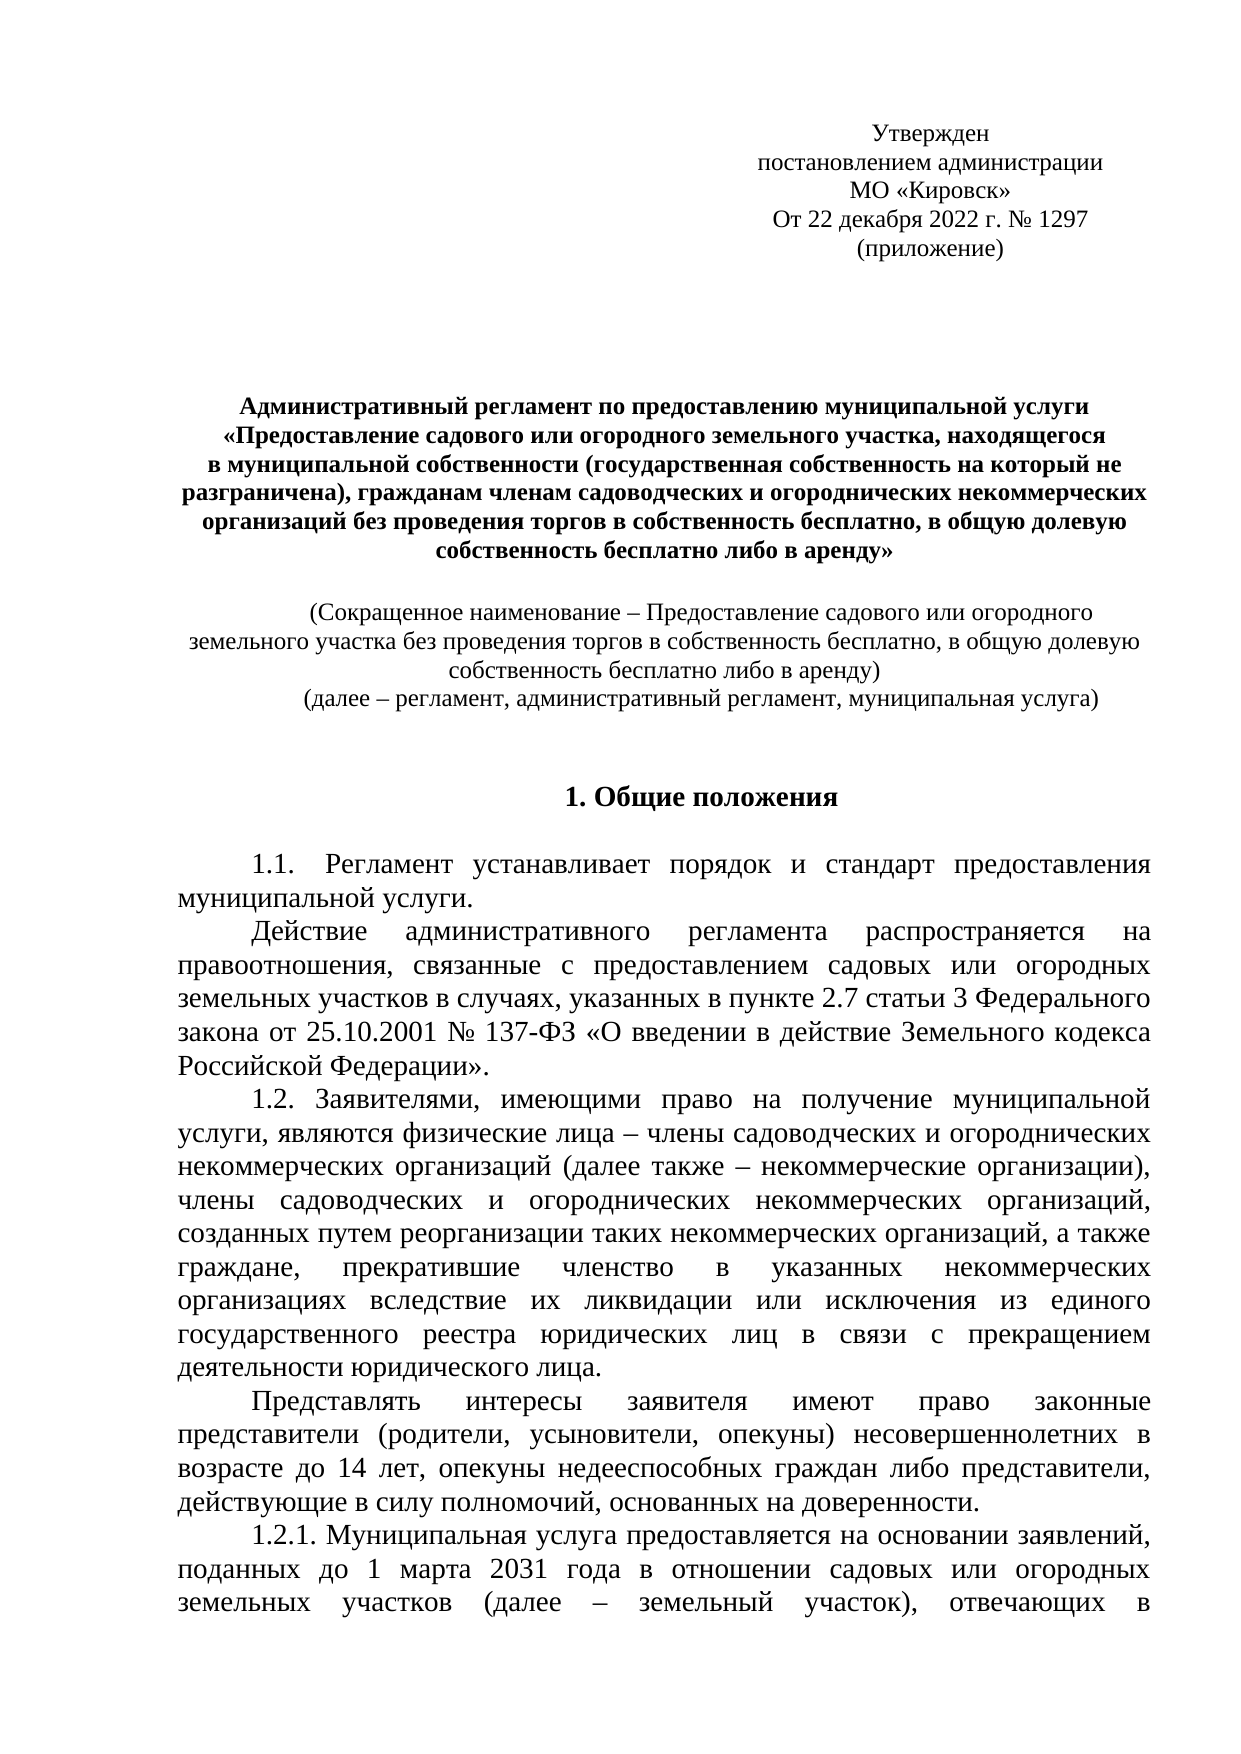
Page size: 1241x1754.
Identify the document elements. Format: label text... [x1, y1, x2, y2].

text Действие административного регламента распространяется на правоотношения, связанные с предоставлением садовых или огородных земельных участков в случаях, указанных в пункте 2.7 статьи 3 Федерального закона от 25.10.2001 № 137-ФЗ «О введении в действие Земельного кодекса Российской Федерации». [177, 913, 1152, 1081]
text постановлением администрации [177, 147, 1152, 176]
text 1.2. Заявителями, имеющими право на получение муниципальной услуги, являются физические лица – члены садоводческих и огороднических некоммерческих организаций (далее также – некоммерческие организации), члены садоводческих и огороднических некоммерческих организаций, созданных путем реорганизации таких некоммерческих организаций, а также граждане, прекратившие членство в указанных некоммерческих организациях вследствие их ликвидации или исключения из единого государственного реестра юридических лиц в связи с прекращением деятельности юридического лица. [177, 1081, 1152, 1383]
text (Сокращенное наименование – Предоставление садового или огородного земельного участка без проведения торгов в собственность бесплатно, в общую долевую собственность бесплатно либо в аренду) [177, 597, 1152, 683]
text Представлять интересы заявителя имеют право законные представители (родители, усыновители, опекуны) несовершеннолетних в возрасте до 14 лет, опекуны недееспособных граждан либо представители, действующие в силу полномочий, основанных на доверенности. [177, 1383, 1152, 1517]
list Регламент устанавливает порядок и стандарт предоставления муниципальной услуги. [177, 846, 1152, 913]
text Утвержден [177, 118, 1152, 147]
text в муниципальной собственности (государственная собственность на который не разграничена), гражданам членам садоводческих и огороднических некоммерческих организаций без проведения торгов в собственность бесплатно, в общую долевую собственность бесплатно либо в аренду» [177, 449, 1152, 564]
text (далее – регламент, административный регламент, муниципальная услуга) [177, 683, 1152, 712]
text Административный регламент по предоставлению муниципальной услуги «Предоставление садового или огородного земельного участка, находящегося [177, 391, 1152, 449]
text 1. Общие положения [177, 779, 1152, 813]
text От 22 декабря 2022 г. № 1297 [177, 204, 1152, 233]
text МО «Кировск» [177, 176, 1152, 204]
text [177, 1517, 1152, 1618]
text (приложение) [177, 233, 1152, 262]
